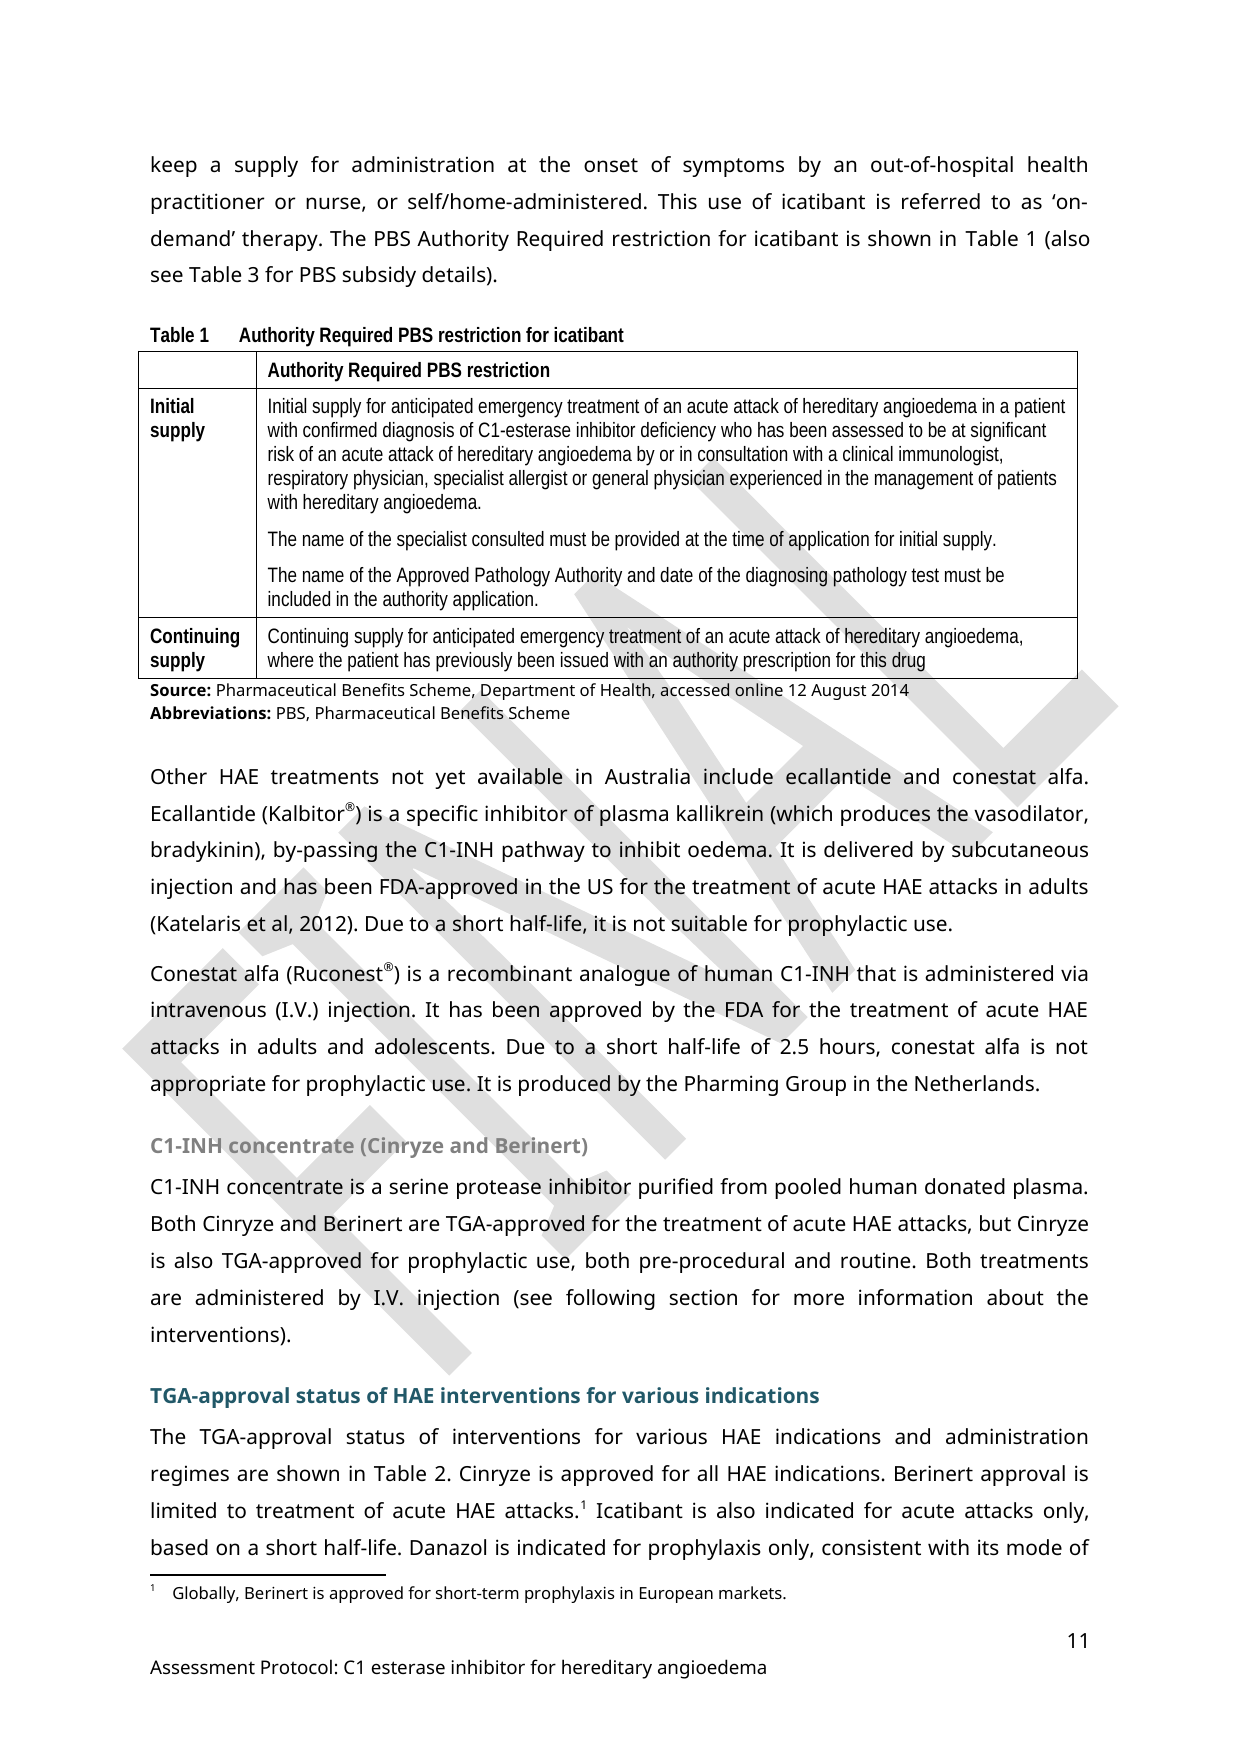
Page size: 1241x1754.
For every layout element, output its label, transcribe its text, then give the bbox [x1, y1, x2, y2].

text Source: Pharmaceutical Benefits Scheme, Department of Health, accessed online 12 August 2014 [150, 679, 1090, 702]
table_cell Initial supply for anticipated emergency treatment of an acute attack of hereditary angioedema in a patient with confirmed diagnosis of C1-esterase inhibitor deficiency who has been assessed to be at significant risk of an acute attack of hereditary angioedema by or in consultation with a clinical immunologist, respiratory physician, specialist allergist or general physician experienced in the management of patients with hereditary angioedema. The name of the specialist consulted must be provided at the time of application for initial supply. The name of the Approved Pathology Authority and date of the diagnosing pathology test must be included in the authority application. [257, 389, 1077, 617]
table_cell Continuing supply for anticipated emergency treatment of an acute attack of hereditary angioedema, where the patient has previously been issued with an authority prescription for this drug [257, 618, 1077, 678]
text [150, 1422, 1090, 1562]
text C1-INH concentrate is a serine protease inhibitor purified from pooled human donated plasma. Both Cinryze and Berinert are TGA-approved for the treatment of acute HAE attacks, but Cinryze is also TGA-approved for prophylactic use, both pre-procedural and routine. Both treatments are administered by I.V. injection (see following section for more information about the interventions). [150, 1172, 1090, 1348]
text Other HAE treatments not yet available in Australia include ecallantide and conestat alfa. Ecallantide (Kalbitor®) is a specific inhibitor of plasma kallikrein (which produces the vasodilator, bradykinin), by-passing the C1-INH pathway to inhibit oedema. It is delivered by subcutaneous injection and has been FDA-approved in the US for the treatment of acute HAE attacks in adults (Katelaris et al, 2012). Due to a short half-life, it is not suitable for prophylactic use. [150, 762, 1090, 938]
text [150, 150, 1090, 289]
table_header Authority Required PBS restriction [257, 352, 1077, 387]
subtitle TGA-approval status of HAE interventions for various indications [150, 1382, 1090, 1410]
table_cell Continuing supply [139, 618, 256, 678]
text Abbreviations: PBS, Pharmaceutical Benefits Scheme [150, 702, 1090, 724]
subtitle C1-INH concentrate (Cinryze and Berinert) [150, 1131, 1090, 1160]
table_cell Initial supply [139, 389, 256, 617]
table_header [139, 352, 256, 387]
text Table 1 Authority Required PBS restriction for icatibant [150, 322, 1090, 346]
text Conestat alfa (Ruconest®) is a recombinant analogue of human C1-INH that is administered via intravenous (I.V.) injection. It has been approved by the FDA for the treatment of acute HAE attacks in adults and adolescents. Due to a short half-life of 2.5 hours, conestat alfa is not appropriate for prophylactic use. It is produced by the Pharming Group in the Netherlands. [150, 959, 1090, 1098]
